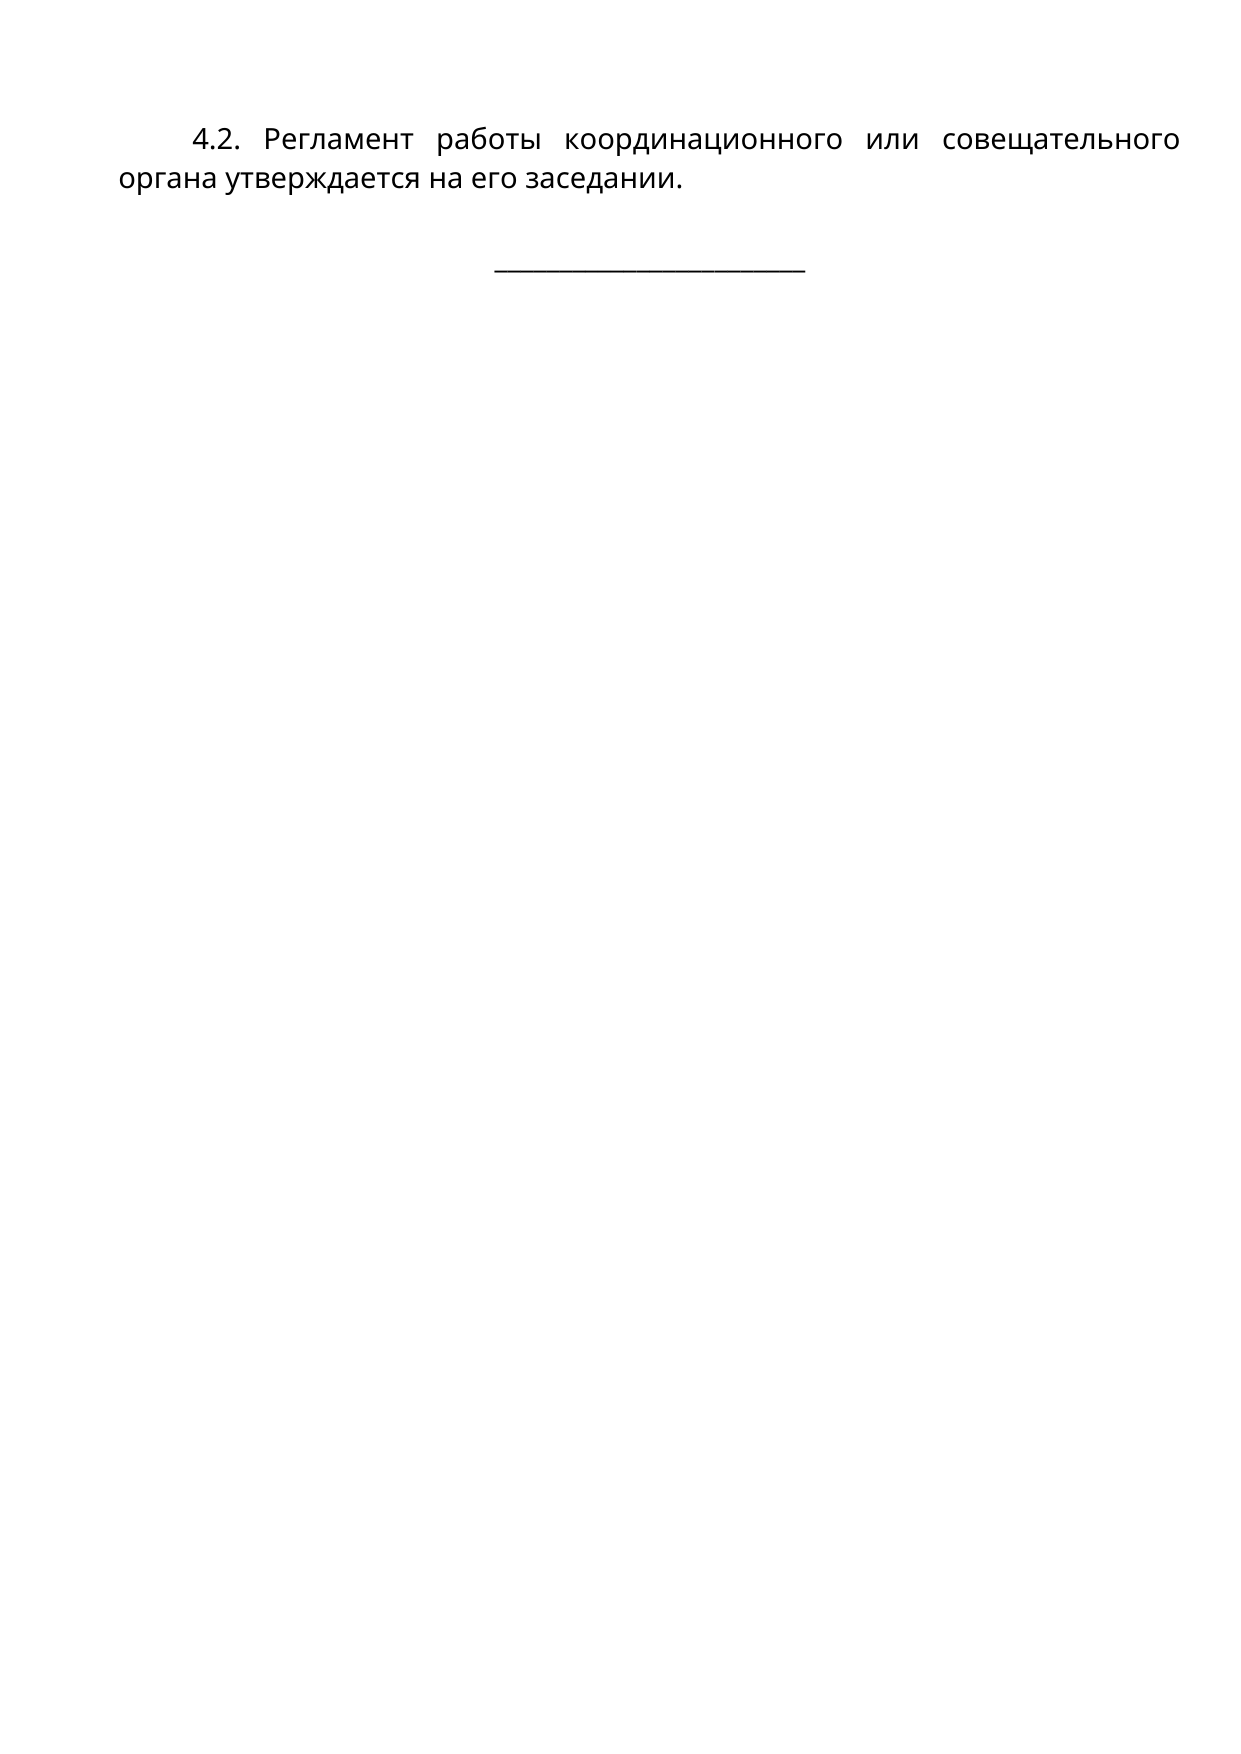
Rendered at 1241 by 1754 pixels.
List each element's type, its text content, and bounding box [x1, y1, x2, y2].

text 4.2. Регламент работы координационного или совещательного органа утверждается на его заседании. [118, 118, 1181, 197]
text ________________________ [118, 237, 1181, 277]
